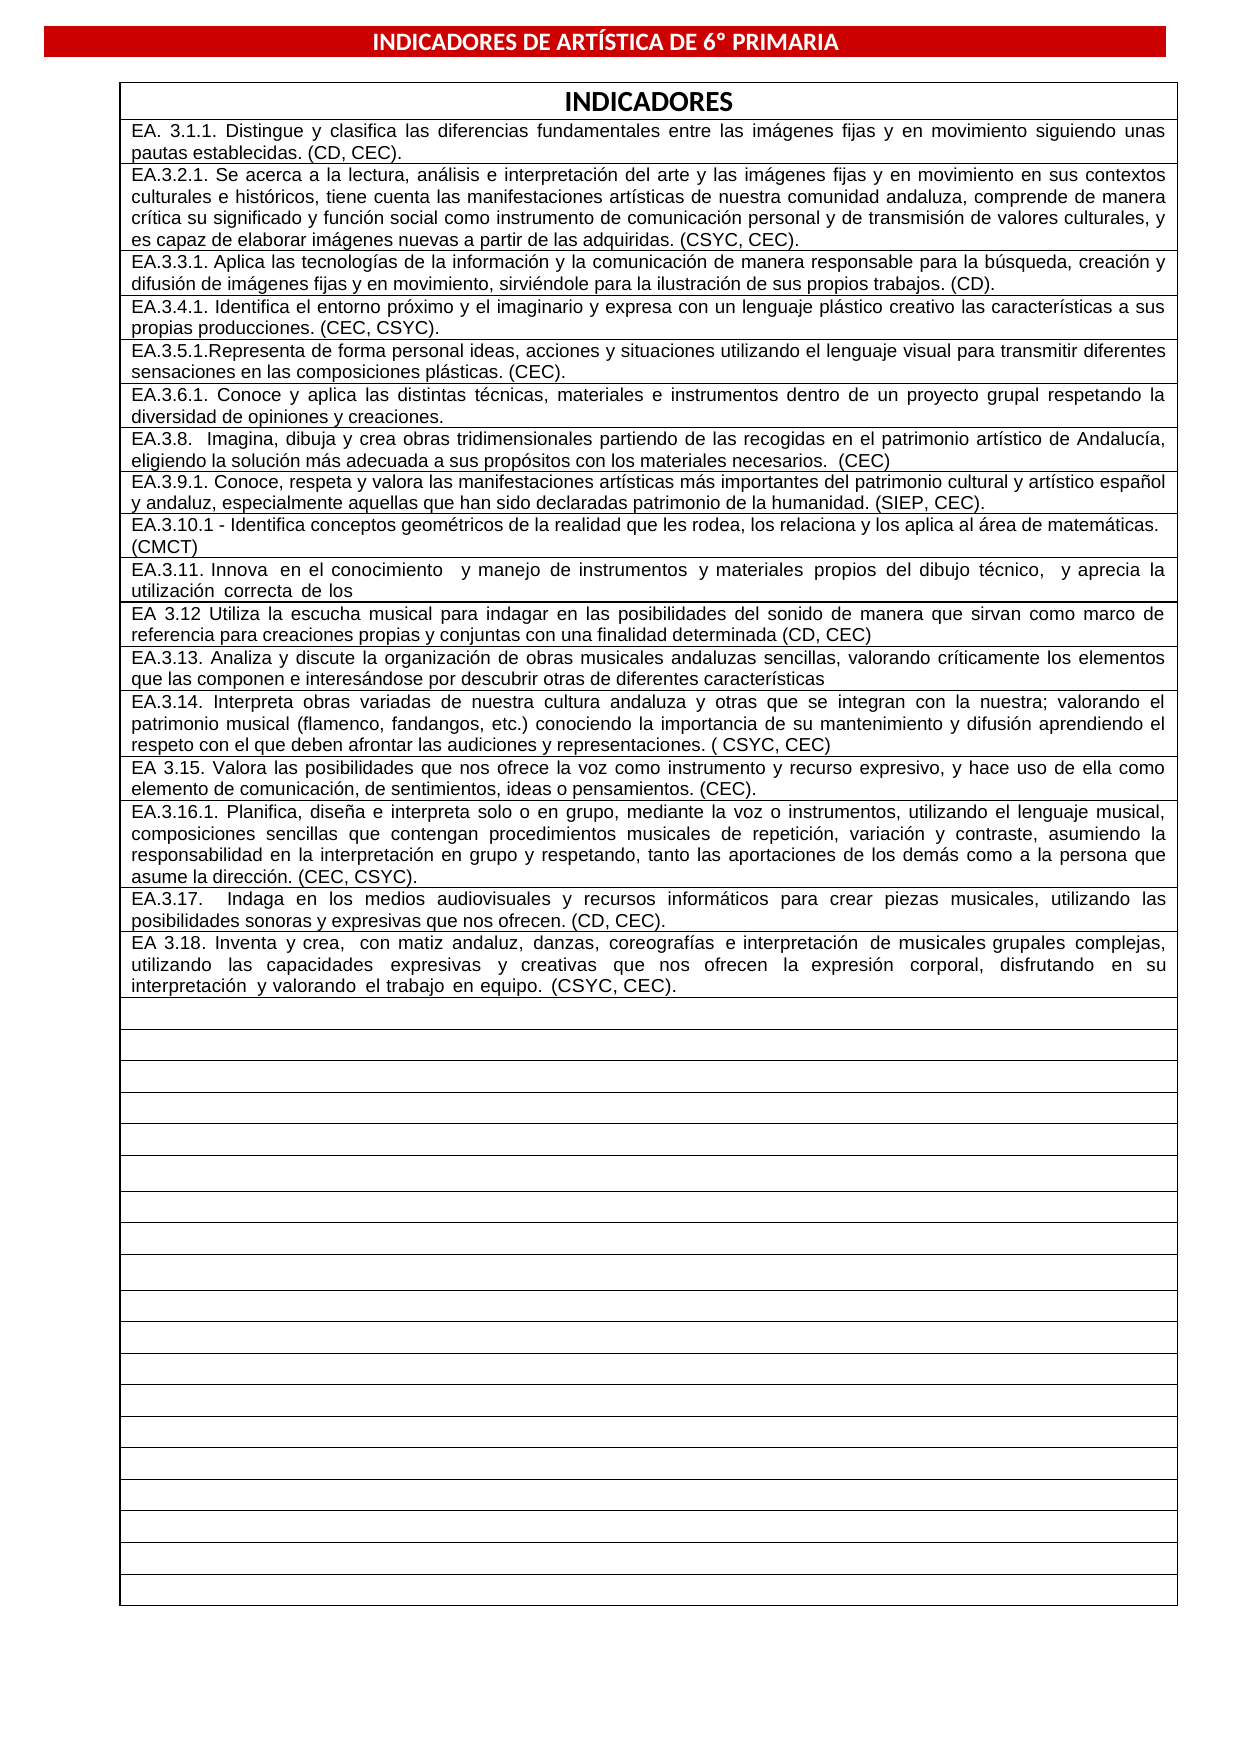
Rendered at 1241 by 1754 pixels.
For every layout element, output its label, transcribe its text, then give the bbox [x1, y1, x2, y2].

table_cell EA. 3.1.1. Distingue y clasifica las diferencias fundamentales entre las imágenes fijas y en movimiento siguiendo unas pautas establecidas. (CD, CEC). [121, 120, 1177, 163]
table_cell EA 3.15. Valora las posibilidades que nos ofrece la voz como instrumento y recurso expresivo, y hace uso de ella como elemento de comunicación, de sentimientos, ideas o pensamientos. (CEC). [121, 757, 1177, 800]
table_cell [121, 1030, 1177, 1060]
table_cell EA 3.12 Utiliza la escucha musical para indagar en las posibilidades del sonido de manera que sirvan como marco de referencia para creaciones propias y conjuntas con una finalidad determinada (CD, CEC) [121, 603, 1177, 646]
table_cell [121, 1575, 1177, 1605]
table_cell EA.3.14. Interpreta obras variadas de nuestra cultura andaluza y otras que se integran con la nuestra; valorando el patrimonio musical (flamenco, fandangos, etc.) conociendo la importancia de su mantenimiento y difusión aprendiendo el respeto con el que deben afrontar las audiciones y representaciones. ( CSYC, CEC) [121, 691, 1177, 756]
table_cell [121, 1448, 1177, 1479]
table_cell EA.3.4.1. Identifica el entorno próximo y el imaginario y expresa con un lenguaje plástico creativo las características a sus propias producciones. (CEC, CSYC). [121, 296, 1177, 339]
table_cell [121, 1156, 1177, 1191]
table_cell [121, 1255, 1177, 1289]
table_cell [121, 1543, 1177, 1573]
table_cell EA.3.17. Indaga en los medios audiovisuales y recursos informáticos para crear piezas musicales, utilizando las posibilidades sonoras y expresivas que nos ofrecen. (CD, CEC). [121, 888, 1177, 931]
table_cell EA.3.16.1. Planifica, diseña e interpreta solo o en grupo, mediante la voz o instrumentos, utilizando el lenguaje musical, composiciones sencillas que contengan procedimientos musicales de repetición, variación y contraste, asumiendo la responsabilidad en la interpretación en grupo y respetando, tanto las aportaciones de los demás como a la persona que asume la dirección. (CEC, CSYC). [121, 801, 1177, 887]
table_cell [121, 1354, 1177, 1384]
text INDICADORES DE ARTÍSTICA DE 6º PRIMARIA [44, 26, 1166, 57]
table_cell [121, 1192, 1177, 1222]
table_cell [121, 1385, 1177, 1416]
table_cell [121, 1061, 1177, 1092]
table_cell [121, 1093, 1177, 1123]
table_cell EA.3.8. Imagina, dibuja y crea obras tridimensionales partiendo de las recogidas en el patrimonio artístico de Andalucía, eligiendo la solución más adecuada a sus propósitos con los materiales necesarios. (CEC) [121, 428, 1177, 471]
table_cell [121, 1322, 1177, 1353]
table_cell [121, 1511, 1177, 1542]
table_cell EA.3.13. Analiza y discute la organización de obras musicales andaluzas sencillas, valorando críticamente los elementos que las componen e interesándose por descubrir otras de diferentes características [121, 647, 1177, 690]
table_cell [121, 1480, 1177, 1510]
table_header INDICADORES [121, 83, 1177, 119]
table_cell EA.3.2.1. Se acerca a la lectura, análisis e interpretación del arte y las imágenes fijas y en movimiento en sus contextos culturales e históricos, tiene cuenta las manifestaciones artísticas de nuestra comunidad andaluza, comprende de manera crítica su significado y función social como instrumento de comunicación personal y de transmisión de valores culturales, y es capaz de elaborar imágenes nuevas a partir de las adquiridas. (CSYC, CEC). [121, 164, 1177, 250]
table_cell [121, 1417, 1177, 1447]
table_cell [121, 998, 1177, 1028]
table_cell EA.3.3.1. Aplica las tecnologías de la información y la comunicación de manera responsable para la búsqueda, creación y difusión de imágenes fijas y en movimiento, sirviéndole para la ilustración de sus propios trabajos. (CD). [121, 251, 1177, 294]
table_cell EA.3.5.1.Representa de forma personal ideas, acciones y situaciones utilizando el lenguaje visual para transmitir diferentes sensaciones en las composiciones plásticas. (CEC). [121, 340, 1177, 383]
table_cell EA.3.6.1. Conoce y aplica las distintas técnicas, materiales e instrumentos dentro de un proyecto grupal respetando la diversidad de opiniones y creaciones. [121, 384, 1177, 427]
table_cell EA 3.18. Inventa y crea, con matiz andaluz, danzas, coreografías e interpretación de musicales grupales complejas, utilizando las capacidades expresivas y creativas que nos ofrecen la expresión corporal, disfrutando en su interpretación y valorando el trabajo en equipo. (CSYC, CEC). [121, 932, 1177, 997]
table_cell [121, 1291, 1177, 1321]
table_cell EA.3.9.1. Conoce, respeta y valora las manifestaciones artísticas más importantes del patrimonio cultural y artístico español y andaluz, especialmente aquellas que han sido declaradas patrimonio de la humanidad. (SIEP, CEC). [121, 472, 1177, 513]
table_cell [121, 1124, 1177, 1155]
table_cell [121, 1223, 1177, 1254]
table_cell EA.3.10.1 - Identifica conceptos geométricos de la realidad que les rodea, los relaciona y los aplica al área de matemáticas. (CMCT) [121, 514, 1177, 557]
table_cell EA.3.11. Innova en el conocimiento y manejo de instrumentos y materiales propios del dibujo técnico, y aprecia la utilización correcta de los [121, 558, 1177, 601]
